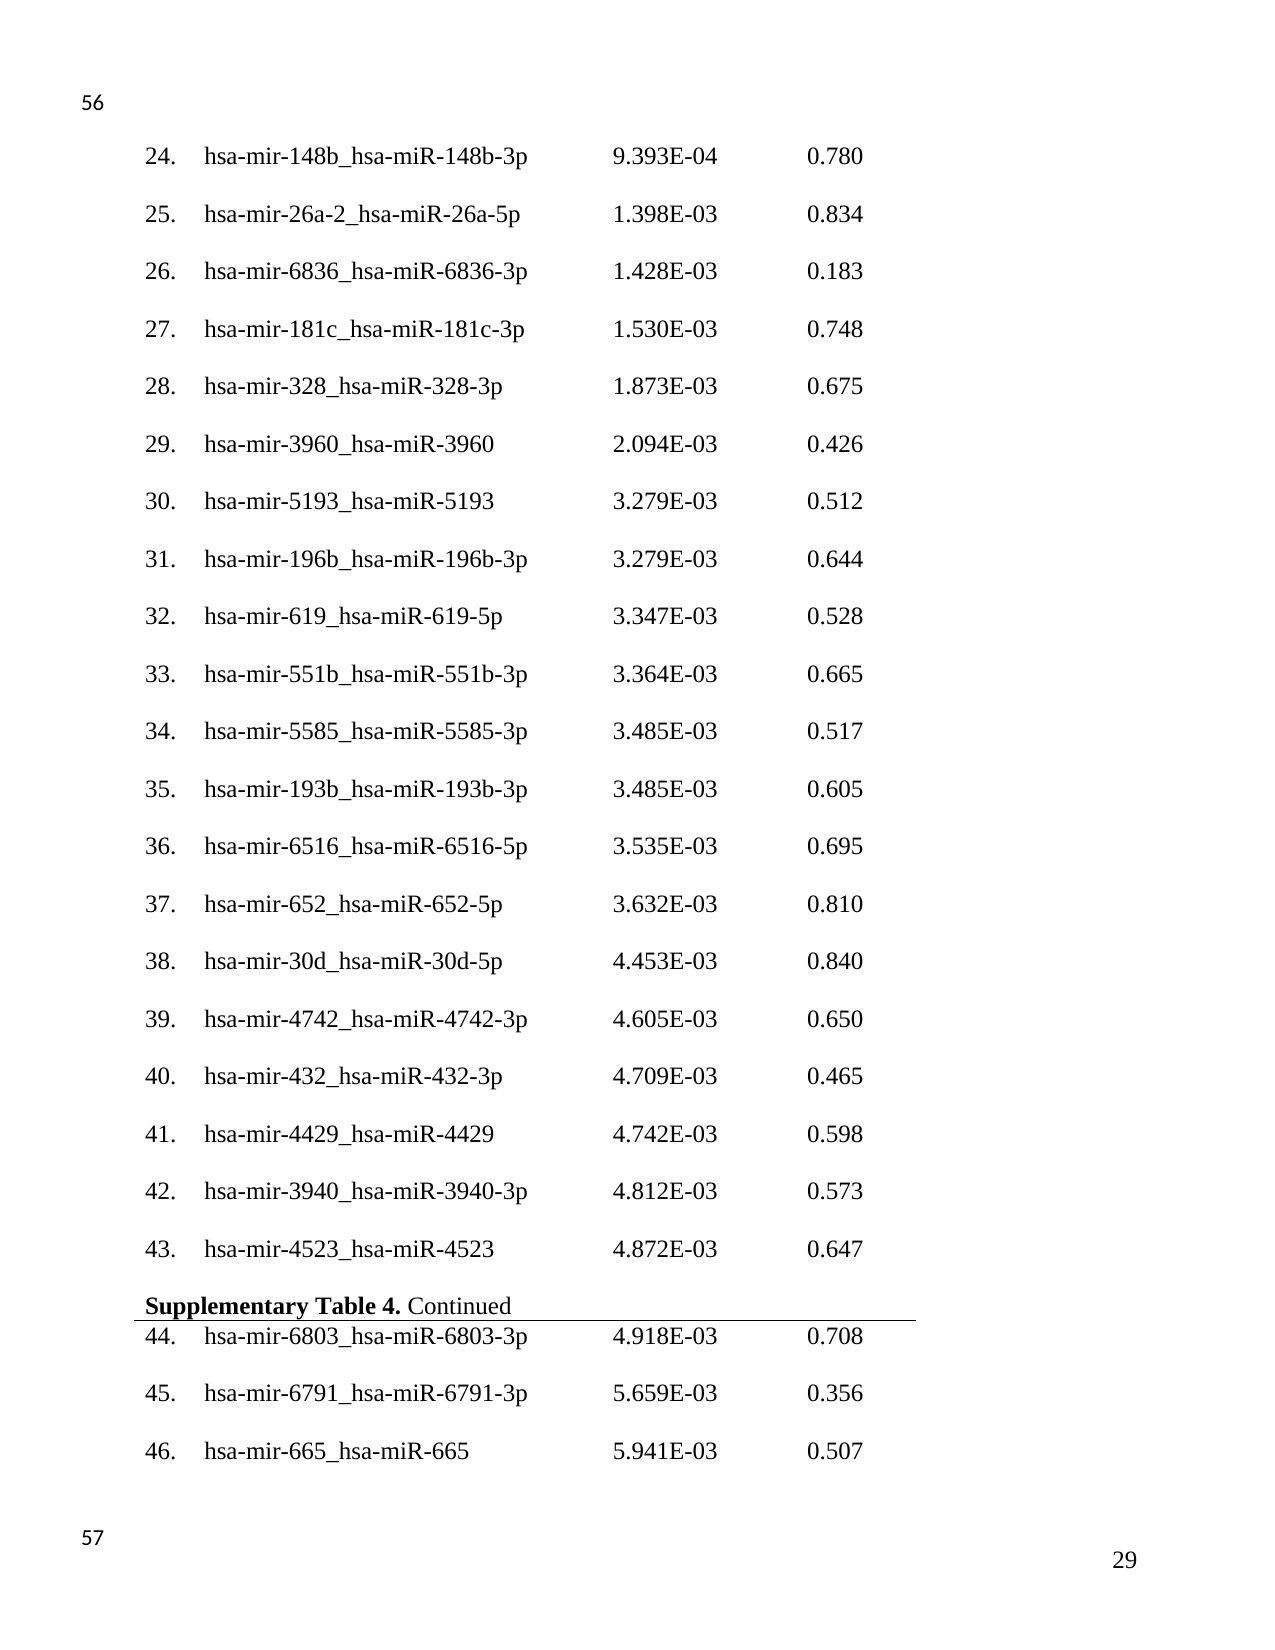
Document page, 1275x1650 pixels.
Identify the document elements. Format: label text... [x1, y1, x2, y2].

table_cell [134, 889, 193, 946]
table_cell hsa-mir-30d_hsa-miR-30d-5p [193, 946, 577, 1004]
table_cell 0.507 [754, 1436, 916, 1493]
table_cell 0.465 [754, 1061, 916, 1119]
table_cell 3.535E-03 [577, 831, 754, 889]
table_cell 0.573 [754, 1176, 916, 1234]
table_cell 0.650 [754, 1004, 916, 1061]
table_cell hsa-mir-4742_hsa-miR-4742-3p [193, 1004, 577, 1061]
table_cell hsa-mir-5193_hsa-miR-5193 [193, 486, 577, 544]
table_cell hsa-mir-6791_hsa-miR-6791-3p [193, 1379, 577, 1436]
table_cell hsa-mir-181c_hsa-miR-181c-3p [193, 314, 577, 371]
table_cell 4.605E-03 [577, 1004, 754, 1061]
table_cell hsa-mir-26a-2_hsa-miR-26a-5p [193, 199, 577, 256]
table_cell hsa-mir-3940_hsa-miR-3940-3p [193, 1176, 577, 1234]
table_cell [134, 1176, 193, 1234]
table_cell 1.530E-03 [577, 314, 754, 371]
table_cell 9.393E-04 [577, 141, 754, 199]
table_cell [134, 314, 193, 371]
table_cell 1.398E-03 [577, 199, 754, 256]
table_cell hsa-mir-665_hsa-miR-665 [193, 1436, 577, 1493]
table_cell 1.873E-03 [577, 371, 754, 429]
table_cell hsa-mir-193b_hsa-miR-193b-3p [193, 774, 577, 831]
table_cell [134, 1436, 193, 1493]
table_cell 4.453E-03 [577, 946, 754, 1004]
table_cell 0.598 [754, 1119, 916, 1176]
table_cell 5.659E-03 [577, 1379, 754, 1436]
table_cell 5.941E-03 [577, 1436, 754, 1493]
table_cell hsa-mir-6836_hsa-miR-6836-3p [193, 256, 577, 314]
table_cell 4.742E-03 [577, 1119, 754, 1176]
table_cell Supplementary Table 4. Continued [134, 1291, 916, 1320]
table_cell 3.279E-03 [577, 486, 754, 544]
table_cell [134, 774, 193, 831]
table_cell [134, 256, 193, 314]
table_cell 4.918E-03 [577, 1321, 754, 1378]
table_cell 0.675 [754, 371, 916, 429]
table_cell 3.485E-03 [577, 774, 754, 831]
table_cell hsa-mir-328_hsa-miR-328-3p [193, 371, 577, 429]
table_cell hsa-mir-551b_hsa-miR-551b-3p [193, 659, 577, 716]
table_cell hsa-mir-652_hsa-miR-652-5p [193, 889, 577, 946]
table_cell 0.840 [754, 946, 916, 1004]
table_cell 0.695 [754, 831, 916, 889]
table_cell 0.356 [754, 1379, 916, 1436]
table_cell 3.364E-03 [577, 659, 754, 716]
table_cell hsa-mir-4429_hsa-miR-4429 [193, 1119, 577, 1176]
table_cell 0.512 [754, 486, 916, 544]
table_cell 0.810 [754, 889, 916, 946]
table_cell [134, 1234, 193, 1291]
table_cell [134, 716, 193, 774]
table_cell [134, 659, 193, 716]
table_cell 0.647 [754, 1234, 916, 1291]
table_cell 0.834 [754, 199, 916, 256]
table_cell [134, 486, 193, 544]
table_cell 0.426 [754, 429, 916, 486]
table_cell 0.605 [754, 774, 916, 831]
table_cell 0.517 [754, 716, 916, 774]
table_cell hsa-mir-619_hsa-miR-619-5p [193, 601, 577, 659]
table_cell 0.528 [754, 601, 916, 659]
table_cell 0.748 [754, 314, 916, 371]
table_cell hsa-mir-196b_hsa-miR-196b-3p [193, 544, 577, 601]
table_cell [134, 1321, 193, 1378]
table_cell hsa-mir-6803_hsa-miR-6803-3p [193, 1321, 577, 1378]
table_cell [134, 1061, 193, 1119]
table_cell [134, 1379, 193, 1436]
table_cell [134, 946, 193, 1004]
table_cell hsa-mir-6516_hsa-miR-6516-5p [193, 831, 577, 889]
table_cell [134, 544, 193, 601]
table_cell [134, 1004, 193, 1061]
table_cell 0.780 [754, 141, 916, 199]
table_cell [134, 141, 193, 199]
table_cell hsa-mir-432_hsa-miR-432-3p [193, 1061, 577, 1119]
table_cell [134, 199, 193, 256]
table_cell 4.709E-03 [577, 1061, 754, 1119]
table_cell 1.428E-03 [577, 256, 754, 314]
table_cell 0.183 [754, 256, 916, 314]
table_cell 3.279E-03 [577, 544, 754, 601]
table_cell [134, 601, 193, 659]
table_cell hsa-mir-3960_hsa-miR-3960 [193, 429, 577, 486]
table_cell 4.872E-03 [577, 1234, 754, 1291]
table_cell hsa-mir-5585_hsa-miR-5585-3p [193, 716, 577, 774]
table_cell 3.632E-03 [577, 889, 754, 946]
table_cell [134, 429, 193, 486]
table_cell hsa-mir-148b_hsa-miR-148b-3p [193, 141, 577, 199]
table_cell [134, 371, 193, 429]
table_cell 4.812E-03 [577, 1176, 754, 1234]
table_cell [134, 831, 193, 889]
table_cell hsa-mir-4523_hsa-miR-4523 [193, 1234, 577, 1291]
table_cell 2.094E-03 [577, 429, 754, 486]
table_cell 0.644 [754, 544, 916, 601]
table_cell [134, 1119, 193, 1176]
table_cell 0.708 [754, 1321, 916, 1378]
table_cell 3.485E-03 [577, 716, 754, 774]
table_cell 0.665 [754, 659, 916, 716]
table_cell 3.347E-03 [577, 601, 754, 659]
